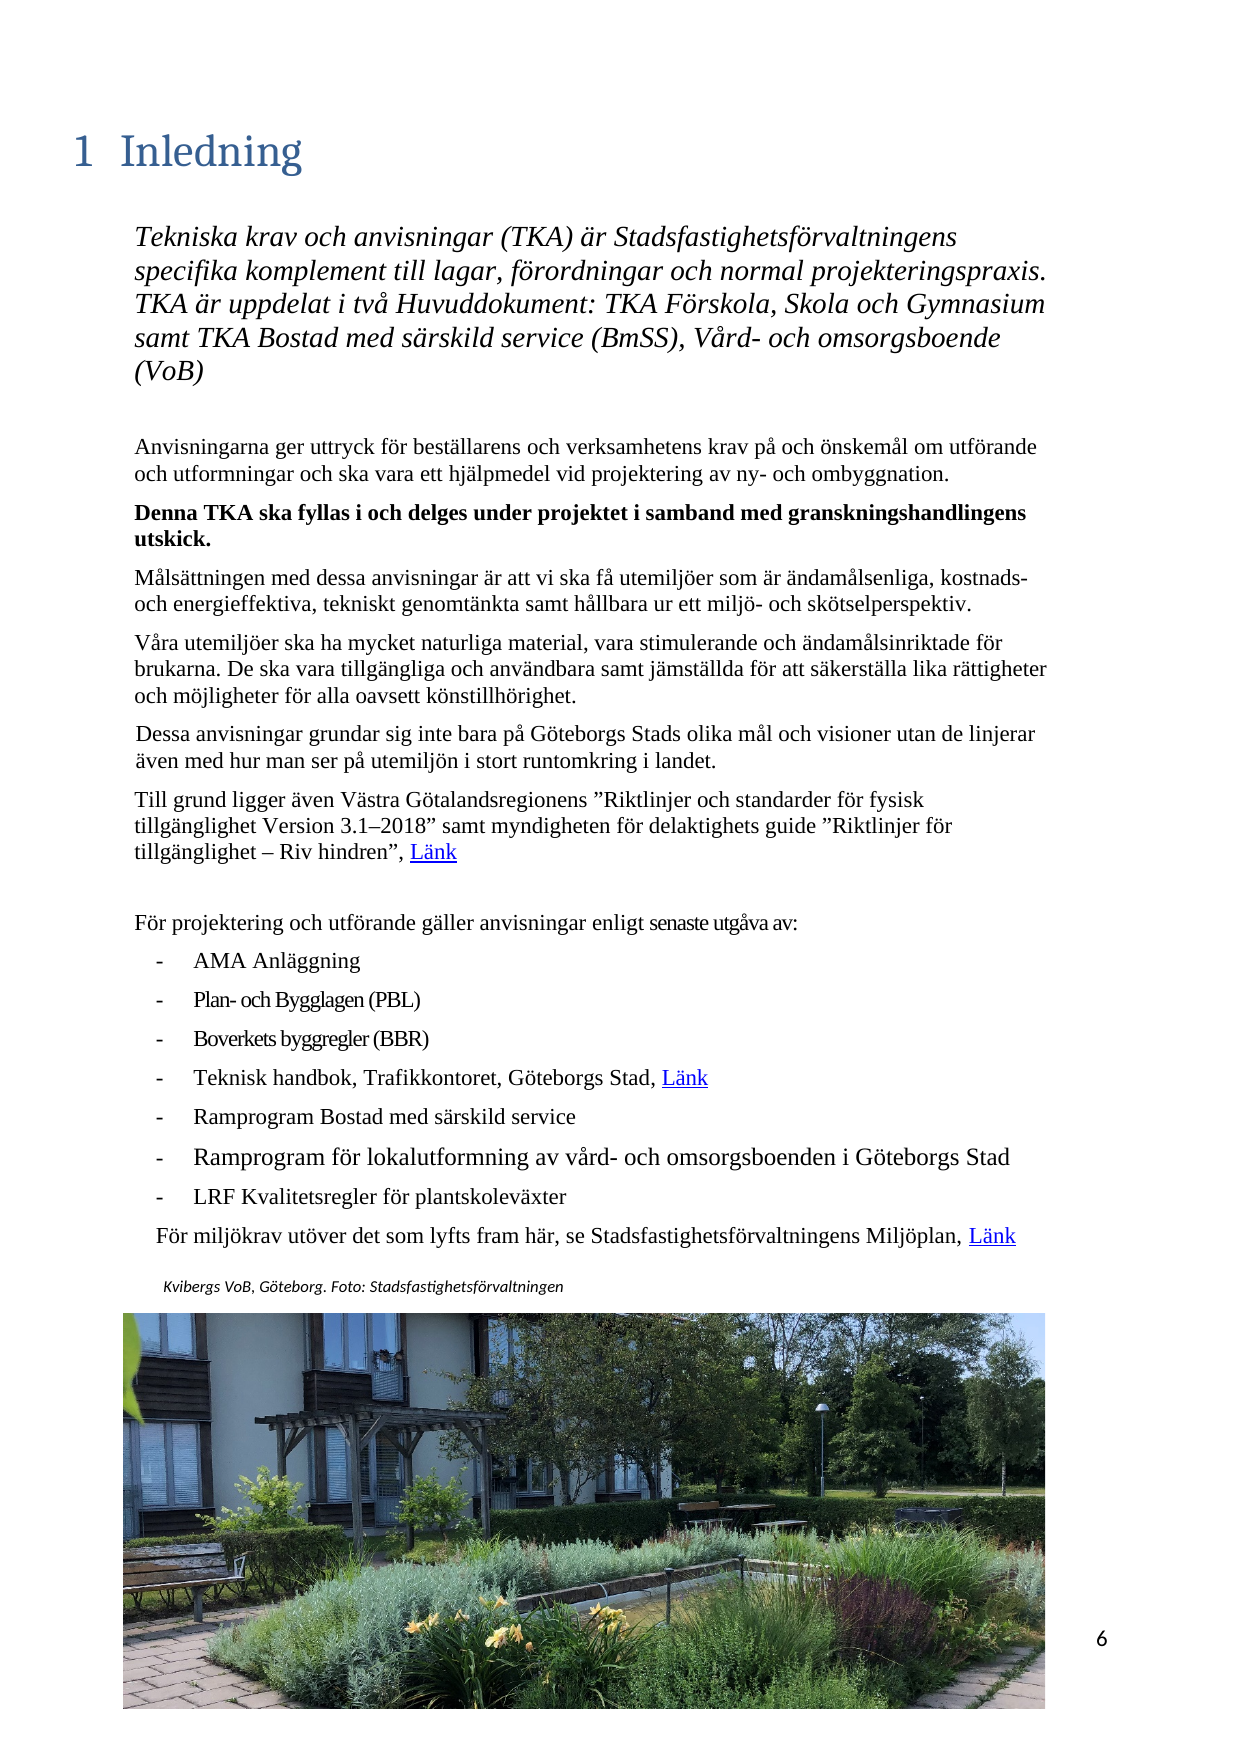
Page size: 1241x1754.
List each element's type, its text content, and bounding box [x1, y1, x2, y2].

text Denna TKA ska fyllas i och delges under projektet i samband med granskningshandlingens utskick. [134, 498, 1051, 551]
text För projektering och utförande gäller anvisningar enligt senaste utgåva av: [134, 908, 1051, 935]
text Tekniska krav och anvisningar (TKA) är Stadsfastighetsförvaltningens specifika komplement till lagar, förordningar och normal projekteringspraxis. TKA är uppdelat i två Huvuddokument: TKA Förskola, Skola och Gymnasium samt TKA Bostad med särskild service (BmSS), Vård- och omsorgsboende (VoB) [134, 219, 1051, 421]
text Våra utemiljöer ska ha mycket naturliga material, vara stimulerande och ändamålsinriktade för brukarna. De ska vara tillgängliga och användbara samt jämställda för att säkerställa lika rättigheter och möjligheter för alla oavsett könstillhörighet. [134, 629, 1051, 708]
list LRF Kvalitetsregler för plantskoleväxter [156, 1183, 1051, 1209]
text Till grund ligger även Västra Götalandsregionens ”Riktlinjer och standarder för fysisk tillgänglighet Version 3.1–2018” samt myndigheten för delaktighets guide ”Riktlinjer för tillgänglighet – Riv hindren”, Länk [134, 786, 1051, 865]
picture [123, 1313, 1046, 1709]
text För miljökrav utöver det som lyfts fram här, se Stadsfastighetsförvaltningens Miljöplan, Länk [156, 1222, 1051, 1248]
subtitle Inledning [75, 125, 1107, 178]
list Boverkets byggregler (BBR) [156, 1025, 1051, 1051]
text Dessa anvisningar grundar sig inte bara på Göteborgs Stads olika mål och visioner utan de linjerar även med hur man ser på utemiljön i stort runtomkring i landet. [135, 721, 1051, 773]
list Ramprogram Bostad med särskild service [156, 1103, 1051, 1129]
list Ramprogram för lokalutformning av vård- och omsorgsboenden i Göteborgs Stad [156, 1142, 1051, 1170]
list Plan- och Bygglagen (PBL) [156, 986, 1051, 1013]
text Anvisningarna ger uttryck för beställarens och verksamhetens krav på och önskemål om utförande och utformningar och ska vara ett hjälpmedel vid projektering av ny- och ombyggnation. [134, 433, 1051, 486]
list Teknisk handbok, Trafikkontoret, Göteborgs Stad, Länk [156, 1064, 1051, 1090]
list AMA Anläggning [156, 947, 1051, 974]
text Kvibergs VoB, Göteborg. Foto: Stadsfastighetsförvaltningen [75, 1276, 1107, 1296]
text Målsättningen med dessa anvisningar är att vi ska få utemiljöer som är ändamålsenliga, kostnads- och energieffektiva, tekniskt genomtänkta samt hållbara ur ett miljö- och skötselperspektiv. [134, 564, 1051, 616]
